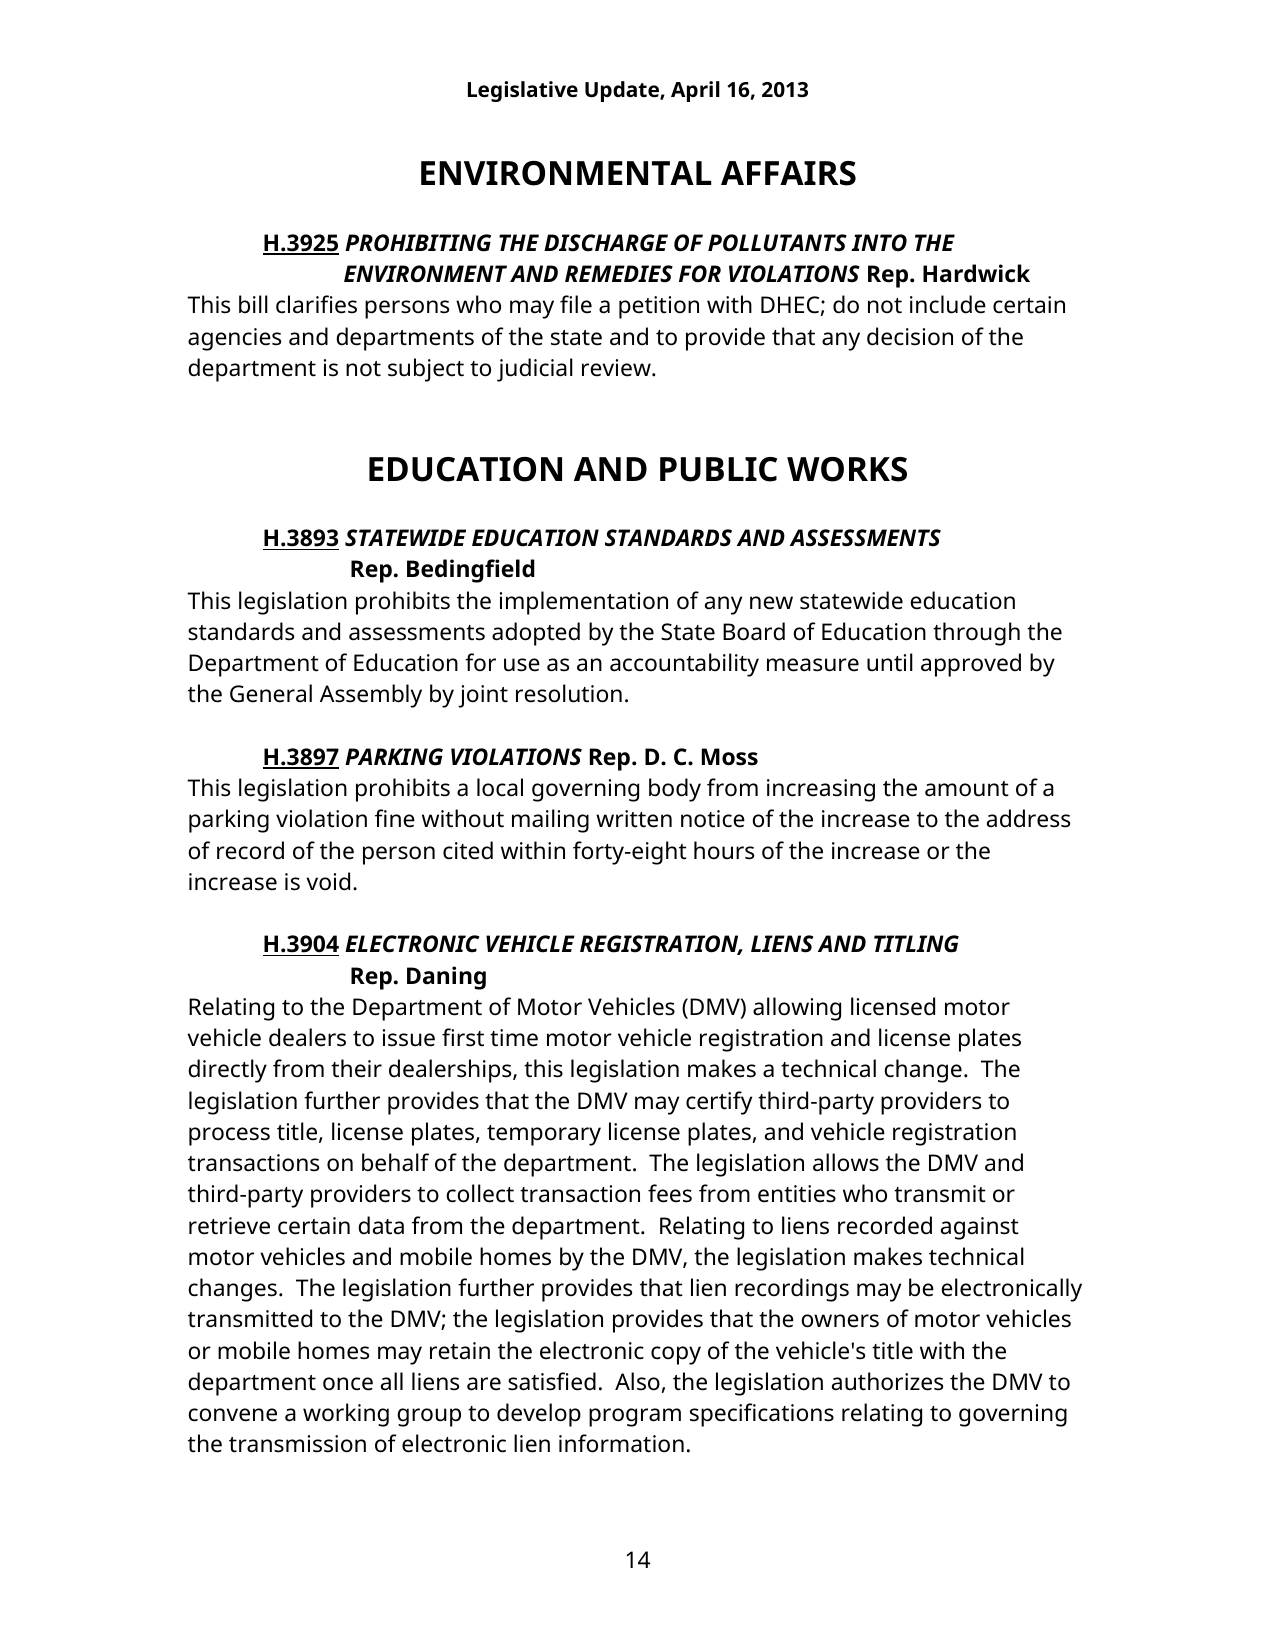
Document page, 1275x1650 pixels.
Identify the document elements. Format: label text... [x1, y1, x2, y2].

text ENVIRONMENT AND REMEDIES FOR VIOLATIONS Rep. Hardwick [187, 258, 1087, 289]
text This bill clarifies persons who may file a petition with DHEC; do not include certain agencies and departments of the state and to provide that any decision of the department is not subject to judicial review. [187, 289, 1087, 383]
text EDUCATION AND PUBLIC WORKS [187, 445, 1087, 491]
text ENVIRONMENTAL AFFAIRS [187, 150, 1087, 195]
text H.3904 ELECTRONIC VEHICLE REGISTRATION, LIENS AND TITLING [187, 928, 1087, 959]
text This legislation prohibits the implementation of any new statewide education standards and assessments adopted by the State Board of Education through the Department of Education for use as an accountability measure until approved by the General Assembly by joint resolution. [187, 584, 1087, 709]
text Rep. Bedingfield [187, 553, 1087, 584]
text H.3893 STATEWIDE EDUCATION STANDARDS AND ASSESSMENTS [187, 522, 1087, 553]
text H.3897 PARKING VIOLATIONS Rep. D. C. Moss [187, 741, 1087, 772]
text This legislation prohibits a local governing body from increasing the amount of a parking violation fine without mailing written notice of the increase to the address of record of the person cited within forty-eight hours of the increase or the increase is void. [187, 772, 1087, 897]
text Rep. Daning [187, 959, 1087, 991]
text Relating to the Department of Motor Vehicles (DMV) allowing licensed motor vehicle dealers to issue first time motor vehicle registration and license plates directly from their dealerships, this legislation makes a technical change. The legislation further provides that the DMV may certify third-party providers to process title, license plates, temporary license plates, and vehicle registration transactions on behalf of the department. The legislation allows the DMV and third-party providers to collect transaction fees from entities who transmit or retrieve certain data from the department. Relating to liens recorded against motor vehicles and mobile homes by the DMV, the legislation makes technical changes. The legislation further provides that lien recordings may be electronically transmitted to the DMV; the legislation provides that the owners of motor vehicles or mobile homes may retain the electronic copy of the vehicle's title with the department once all liens are satisfied. Also, the legislation authorizes the DMV to convene a working group to develop program specifications relating to governing the transmission of electronic lien information. [187, 991, 1087, 1459]
text H.3925 PROHIBITING THE DISCHARGE OF POLLUTANTS INTO THE [187, 227, 1087, 258]
